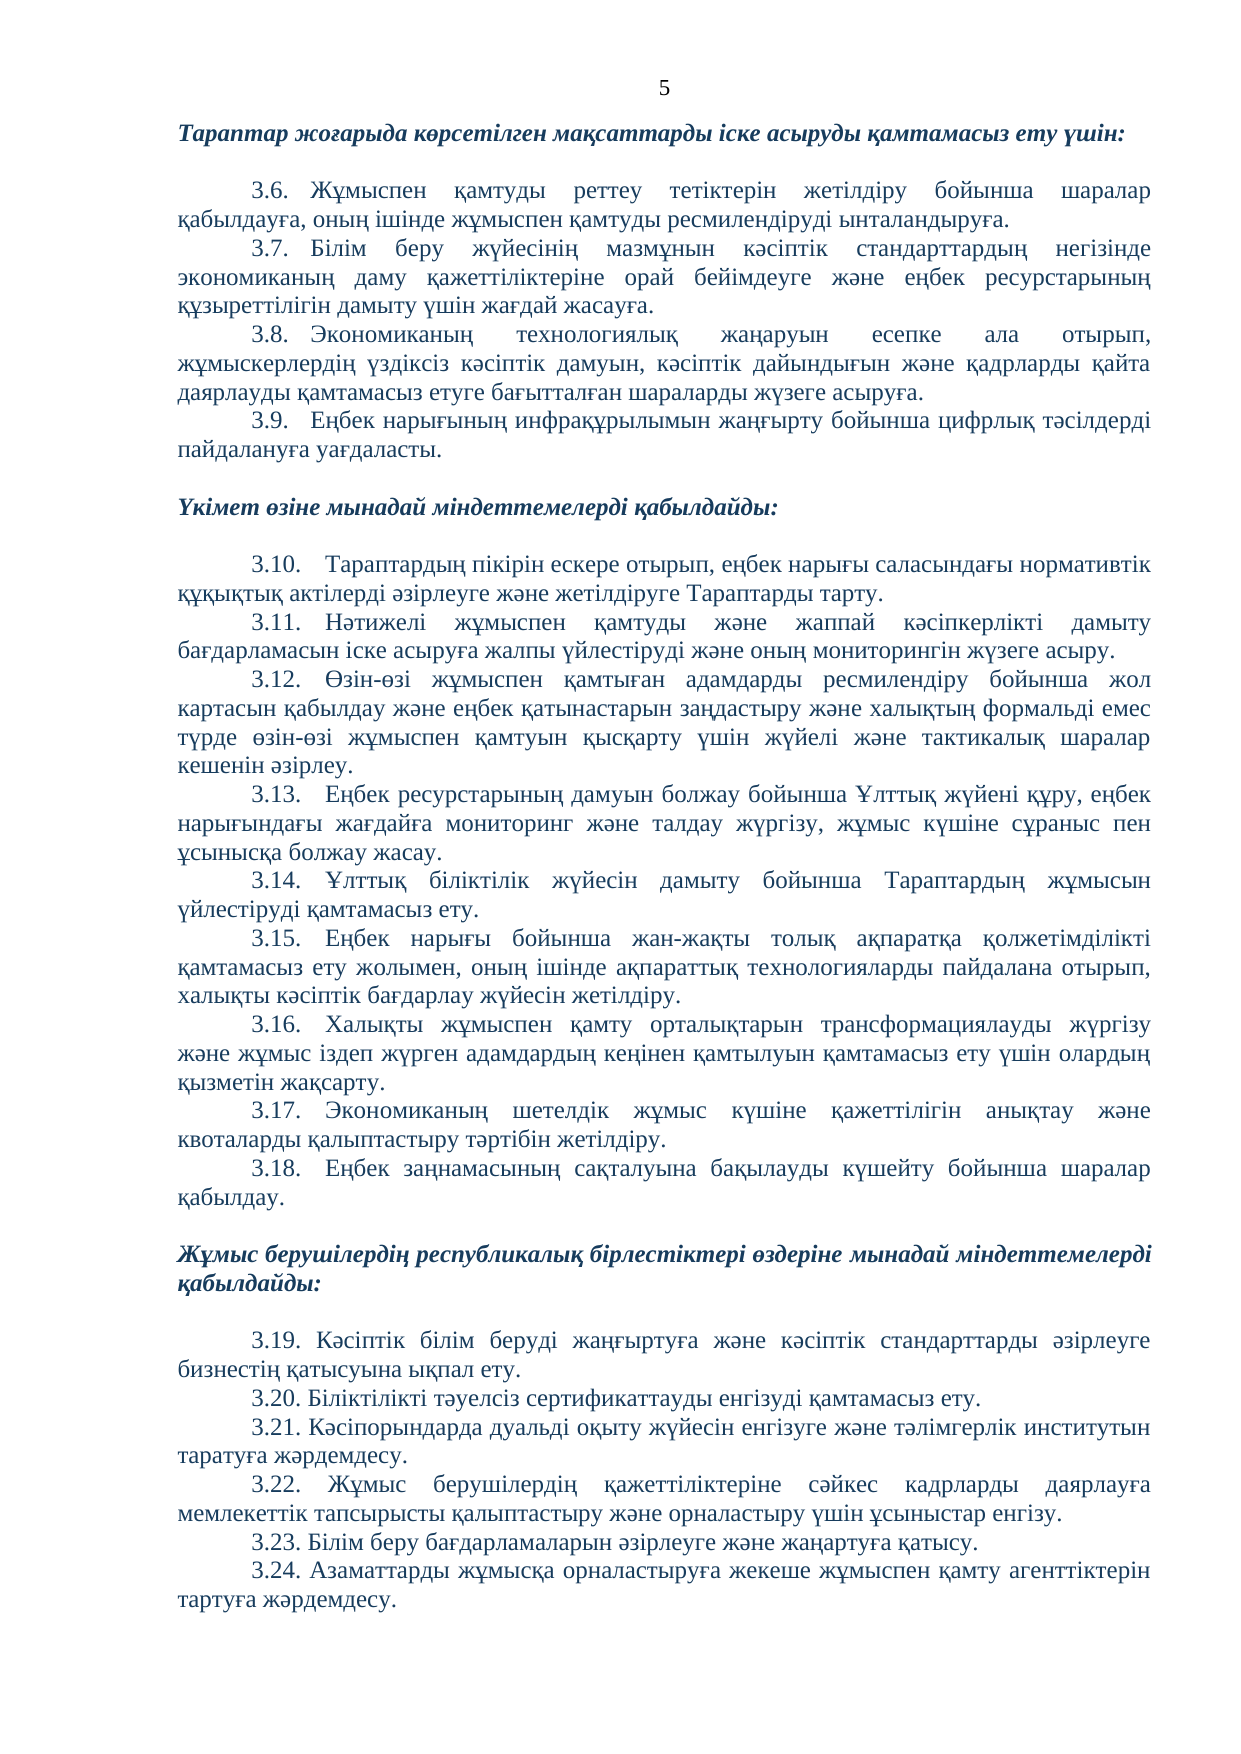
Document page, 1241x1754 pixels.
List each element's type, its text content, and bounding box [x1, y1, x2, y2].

list Халықты жұмыспен қамту орталықтарын трансформациялауды жүргізу және жұмыс іздеп жүрген адамдардың кеңінен қамтылуын қамтамасыз ету үшін олардың қызметін жақсарту. [177, 1009, 1152, 1096]
text 3.22. Жұмыс берушілердің қажеттіліктеріне сәйкес кадрларды даярлауға мемлекеттік тапсырысты қалыптастыру және орналастыру үшін ұсыныстар енгізу. [177, 1469, 1152, 1527]
list Еңбек заңнамасының сақталуына бақылауды күшейту бойынша шаралар қабылдау. [177, 1153, 1152, 1211]
text Жұмыс берушілердің республикалық бірлестіктері өздеріне мынадай міндеттемелерді қабылдайды: [177, 1239, 1152, 1297]
list Өзін-өзі жұмыспен қамтыған адамдарды ресмилендіру бойынша жол картасын қабылдау және еңбек қатынастарын заңдастыру және халықтың формальді емес түрде өзін-өзі жұмыспен қамтуын қысқарту үшін жүйелі және тактикалық шаралар кешенін әзірлеу. [177, 664, 1152, 779]
list Экономиканың шетелдік жұмыс күшіне қажеттілігін анықтау және квоталарды қалыптастыру тәртібін жетілдіру. [177, 1096, 1152, 1153]
text Тараптар жоғарыда көрсетілген мақсаттарды іске асыруды қамтамасыз ету үшін: [177, 118, 1152, 147]
text 3.19. Кәсіптік білім беруді жаңғыртуға және кәсіптік стандарттарды әзірлеуге бизнестің қатысуына ықпал ету. [177, 1326, 1152, 1383]
list Нәтижелі жұмыспен қамтуды және жаппай кәсіпкерлікті дамыту бағдарламасын іске асыруға жалпы үйлестіруді және оның мониторингін жүзеге асыру. [177, 607, 1152, 664]
list Білім беру жүйесінің мазмұнын кәсіптік стандарттардың негізінде экономиканың даму қажеттіліктеріне орай бейімдеуге және еңбек ресурстарының құзыреттілігін дамыту үшін жағдай жасауға. [177, 233, 1152, 319]
list Еңбек нарығының инфрақұрылымын жаңғырту бойынша цифрлық тәсілдерді пайдалануға уағдаласты. [177, 406, 1152, 463]
text Үкімет өзіне мынадай міндеттемелерді қабылдайды: [177, 492, 1152, 521]
text 3.23. Білім беру бағдарламаларын әзірлеуге және жаңартуға қатысу. [177, 1527, 1152, 1556]
list Еңбек нарығы бойынша жан-жақты толық ақпаратқа қолжетімділікті қамтамасыз ету жолымен, оның ішінде ақпараттық технологияларды пайдалана отырып, халықты кәсіптік бағдарлау жүйесін жетілдіру. [177, 923, 1152, 1009]
text 3.21. Кәсіпорындарда дуальді оқыту жүйесін енгізуге және тәлімгерлік институтын таратуға жәрдемдесу. [177, 1412, 1152, 1469]
list Ұлттық біліктілік жүйесін дамыту бойынша Тараптардың жұмысын үйлестіруді қамтамасыз ету. [177, 866, 1152, 923]
text 3.24. Азаматтарды жұмысқа орналастыруға жекеше жұмыспен қамту агенттіктерін тартуға жәрдемдесу. [177, 1556, 1152, 1613]
list Экономиканың технологиялық жаңаруын есепке ала отырып, жұмыскерлердің үздіксіз кәсіптік дамуын, кәсіптік дайындығын және қадрларды қайта даярлауды қамтамасыз етуге бағытталған шараларды жүзеге асыруға. [177, 319, 1152, 406]
list Тараптардың пікірін ескере отырып, еңбек нарығы саласындағы нормативтік құқықтық актілерді әзірлеуге және жетілдіруге Тараптарды тарту. [177, 549, 1152, 607]
list Жұмыспен қамтуды реттеу тетіктерін жетілдіру бойынша шаралар қабылдауға, оның ішінде жұмыспен қамтуды ресмилендіруді ынталандыруға. [177, 176, 1152, 233]
text 3.20. Біліктілікті тәуелсіз сертификаттауды енгізуді қамтамасыз ету. [177, 1383, 1152, 1412]
list Еңбек ресурстарының дамуын болжау бойынша Ұлттық жүйені құру, еңбек нарығындағы жағдайға мониторинг және талдау жүргізу, жұмыс күшіне сұраныс пен ұсынысқа болжау жасау. [177, 779, 1152, 866]
